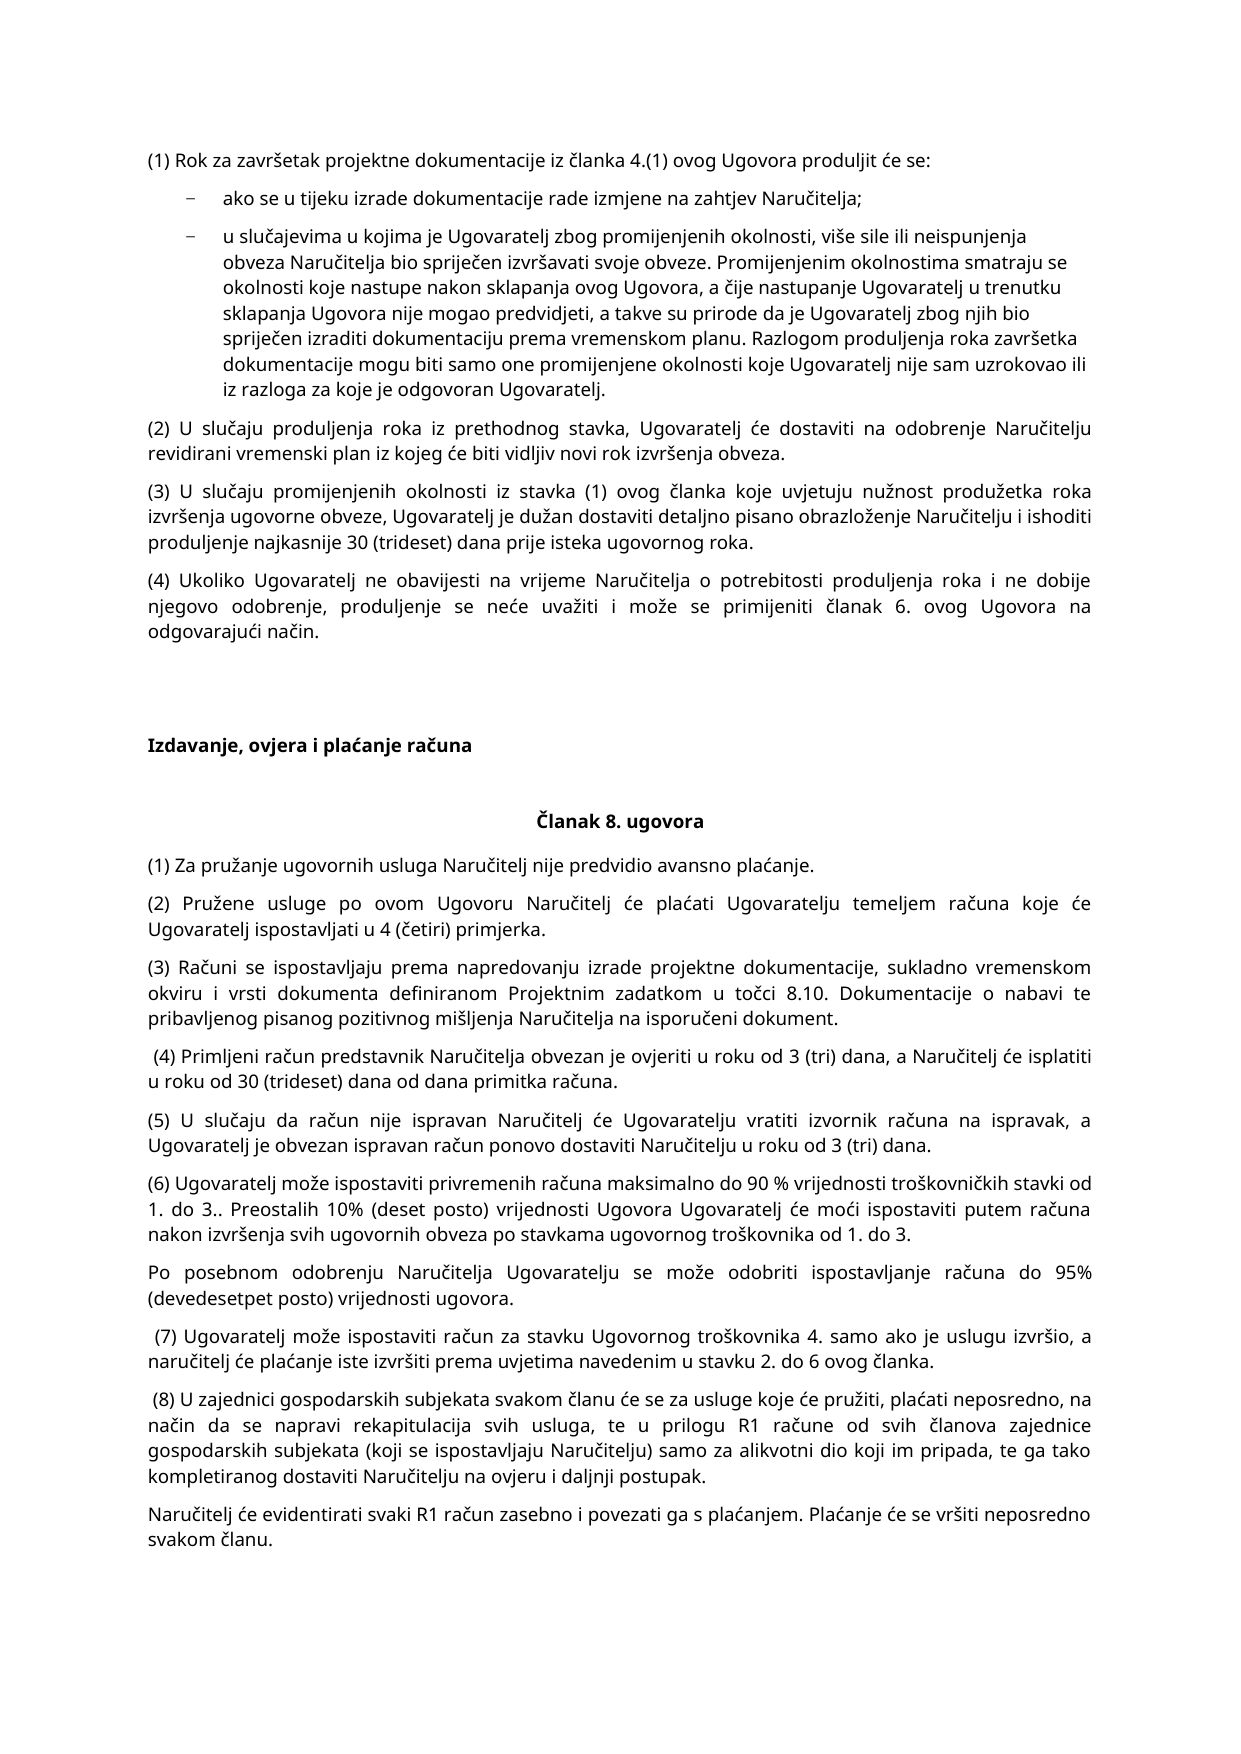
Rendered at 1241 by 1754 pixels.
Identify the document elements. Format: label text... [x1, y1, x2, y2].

text (1) Za pružanje ugovornih usluga Naručitelj nije predvidio avansno plaćanje. [148, 853, 1093, 878]
text (3) Računi se ispostavljaju prema napredovanju izrade projektne dokumentacije, sukladno vremenskom okviru i vrsti dokumenta definiranom Projektnim zadatkom u točci 8.10. Dokumentacije o nabavi te pribavljenog pisanog pozitivnog mišljenja Naručitelja na isporučeni dokument. [148, 954, 1093, 1031]
text Naručitelj će evidentirati svaki R1 račun zasebno i povezati ga s plaćanjem. Plaćanje će se vršiti neposredno svakom članu. [148, 1501, 1093, 1552]
list ako se u tijeku izrade dokumentacije rade izmjene na zahtjev Naručitelja; [185, 186, 1093, 211]
text (1) Rok za završetak projektne dokumentacije iz članka 4.(1) ovog Ugovora produljit će se: [148, 148, 1093, 173]
text (4) Ukoliko Ugovaratelj ne obavijesti na vrijeme Naručitelja o potrebitosti produljenja roka i ne dobije njegovo odobrenje, produljenje se neće uvažiti i može se primijeniti članak 6. ovog Ugovora na odgovarajući način. [148, 567, 1093, 644]
list u slučajevima u kojima je Ugovaratelj zbog promijenjenih okolnosti, više sile ili neispunjenja obveza Naručitelja bio spriječen izvršavati svoje obveze. Promijenjenim okolnostima smatraju se okolnosti koje nastupe nakon sklapanja ovog Ugovora, a čije nastupanje Ugovaratelj u trenutku sklapanja Ugovora nije mogao predvidjeti, a takve su prirode da je Ugovaratelj zbog njih bio spriječen izraditi dokumentaciju prema vremenskom planu. Razlogom produljenja roka završetka dokumentacije mogu biti samo one promijenjene okolnosti koje Ugovaratelj nije sam uzrokovao ili iz razloga za koje je odgovoran Ugovaratelj. [185, 224, 1093, 402]
text (2) Pružene usluge po ovom Ugovoru Naručitelj će plaćati Ugovaratelju temeljem računa koje će Ugovaratelj ispostavljati u 4 (četiri) primjerka. [148, 891, 1093, 942]
text (7) Ugovaratelj može ispostaviti račun za stavku Ugovornog troškovnika 4. samo ako je uslugu izvršio, a naručitelj će plaćanje iste izvršiti prema uvjetima navedenim u stavku 2. do 6 ovog članka. [148, 1323, 1093, 1374]
text (6) Ugovaratelj može ispostaviti privremenih računa maksimalno do 90 % vrijednosti troškovničkih stavki od 1. do 3.. Preostalih 10% (deset posto) vrijednosti Ugovora Ugovaratelj će moći ispostaviti putem računa nakon izvršenja svih ugovornih obveza po stavkama ugovornog troškovnika od 1. do 3. [148, 1170, 1093, 1247]
text (8) U zajednici gospodarskih subjekata svakom članu će se za usluge koje će pružiti, plaćati neposredno, na način da se napravi rekapitulacija svih usluga, te u prilogu R1 račune od svih članova zajednice gospodarskih subjekata (koji se ispostavljaju Naručitelju) samo za alikvotni dio koji im pripada, te ga tako kompletiranog dostaviti Naručitelju na ovjeru i daljnji postupak. [148, 1387, 1093, 1489]
text (3) U slučaju promijenjenih okolnosti iz stavka (1) ovog članka koje uvjetuju nužnost produžetka roka izvršenja ugovorne obveze, Ugovaratelj je dužan dostaviti detaljno pisano obrazloženje Naručitelju i ishoditi produljenje najkasnije 30 (trideset) dana prije isteka ugovornog roka. [148, 478, 1093, 555]
text (4) Primljeni račun predstavnik Naručitelja obvezan je ovjeriti u roku od 3 (tri) dana, a Naručitelj će isplatiti u roku od 30 (trideset) dana od dana primitka računa. [148, 1043, 1093, 1094]
text Članak 8. ugovora [148, 808, 1093, 834]
text Po posebnom odobrenju Naručitelja Ugovaratelju se može odobriti ispostavljanje računa do 95% (devedesetpet posto) vrijednosti ugovora. [148, 1259, 1093, 1311]
text (2) U slučaju produljenja roka iz prethodnog stavka, Ugovaratelj će dostaviti na odobrenje Naručitelju revidirani vremenski plan iz kojeg će biti vidljiv novi rok izvršenja obveza. [148, 415, 1093, 466]
text (5) U slučaju da račun nije ispravan Naručitelj će Ugovaratelju vratiti izvornik računa na ispravak, a Ugovaratelj je obvezan ispravan račun ponovo dostaviti Naručitelju u roku od 3 (tri) dana. [148, 1107, 1093, 1158]
text Izdavanje, ovjera i plaćanje računa [148, 732, 1093, 758]
